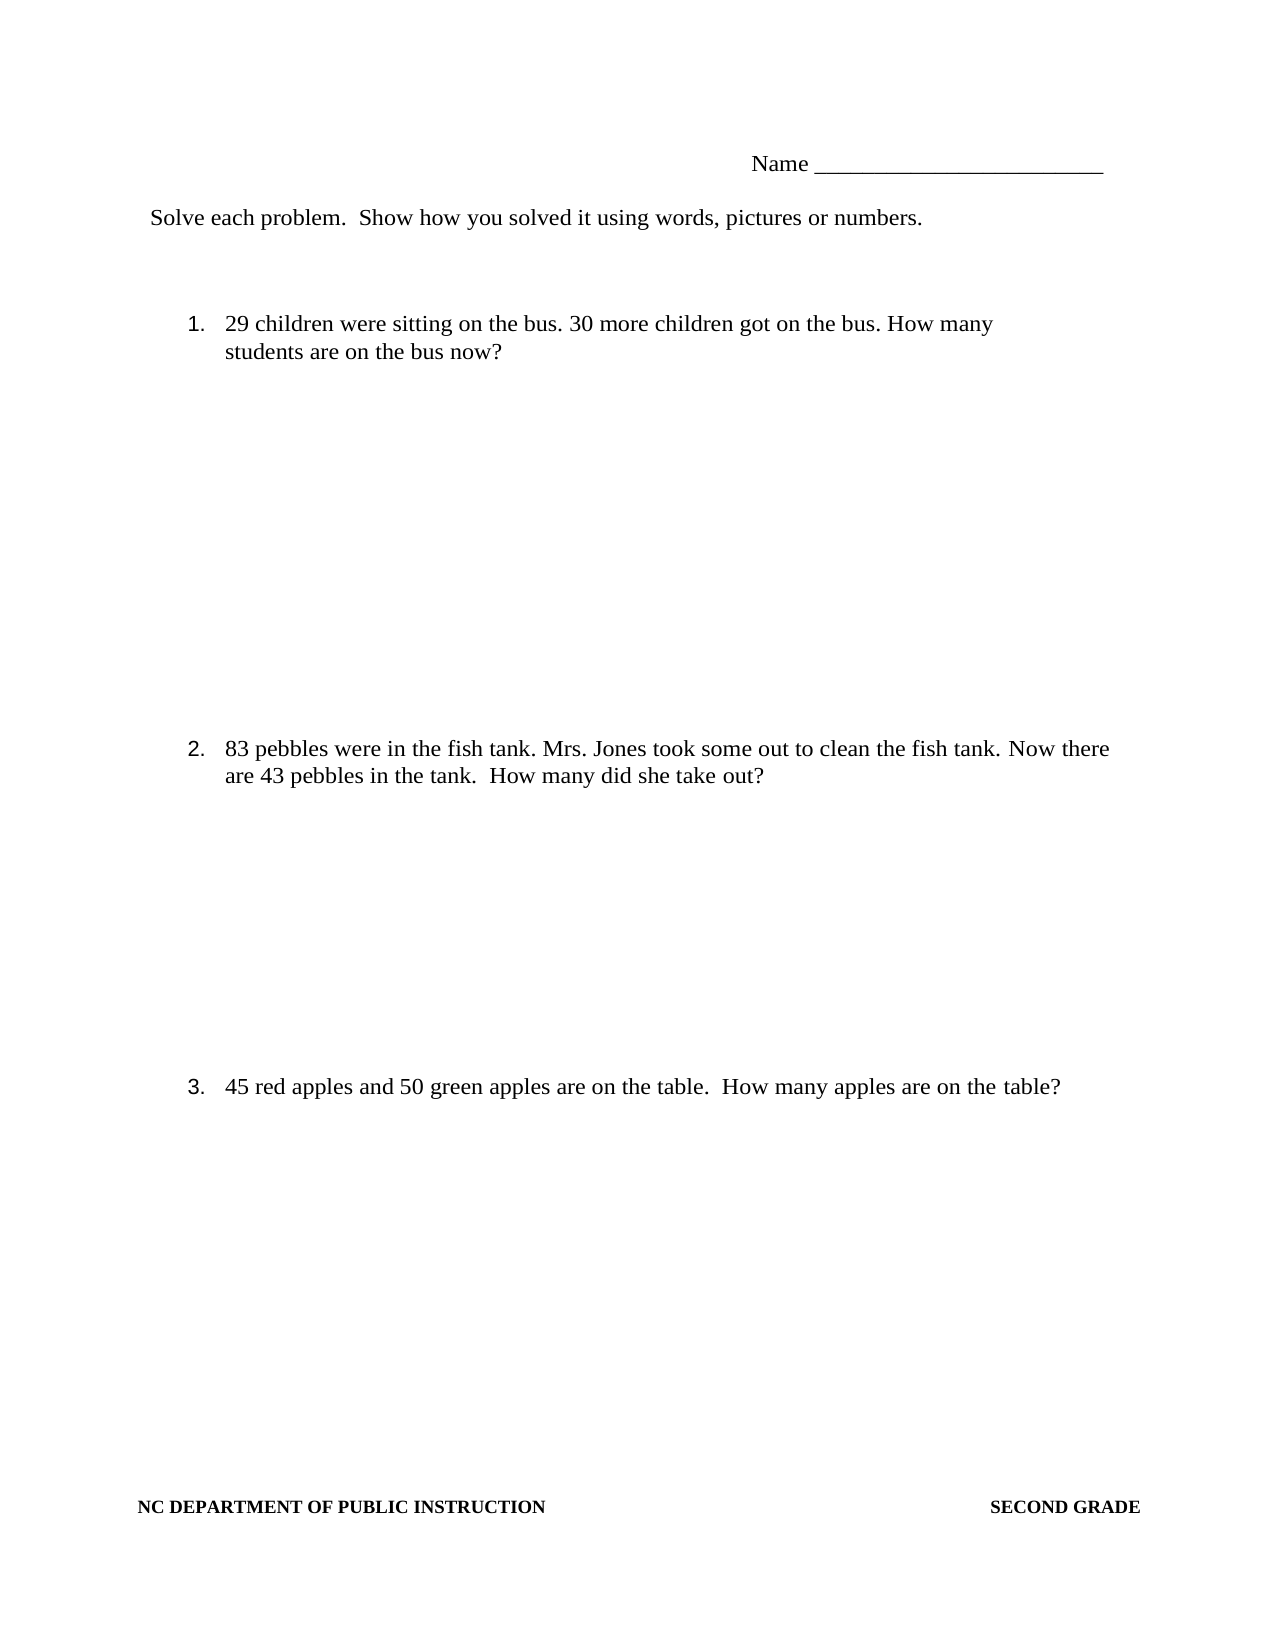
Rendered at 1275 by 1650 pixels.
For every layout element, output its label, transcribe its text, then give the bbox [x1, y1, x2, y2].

list 45 red apples and 50 green apples are on the table. How many apples are on the table? [187, 1073, 1135, 1099]
text Name ________________________ Solve each problem. Show how you solved it using words, pictures or numbers. [150, 150, 1135, 230]
list 83 pebbles were in the fish tank. Mrs. Jones took some out to clean the fish tank. Now there are 43 pebbles in the tank. How many did she take out? [187, 735, 1110, 789]
list 29 children were sitting on the bus. 30 more children got on the bus. How many students are on the bus now? [187, 310, 1041, 364]
